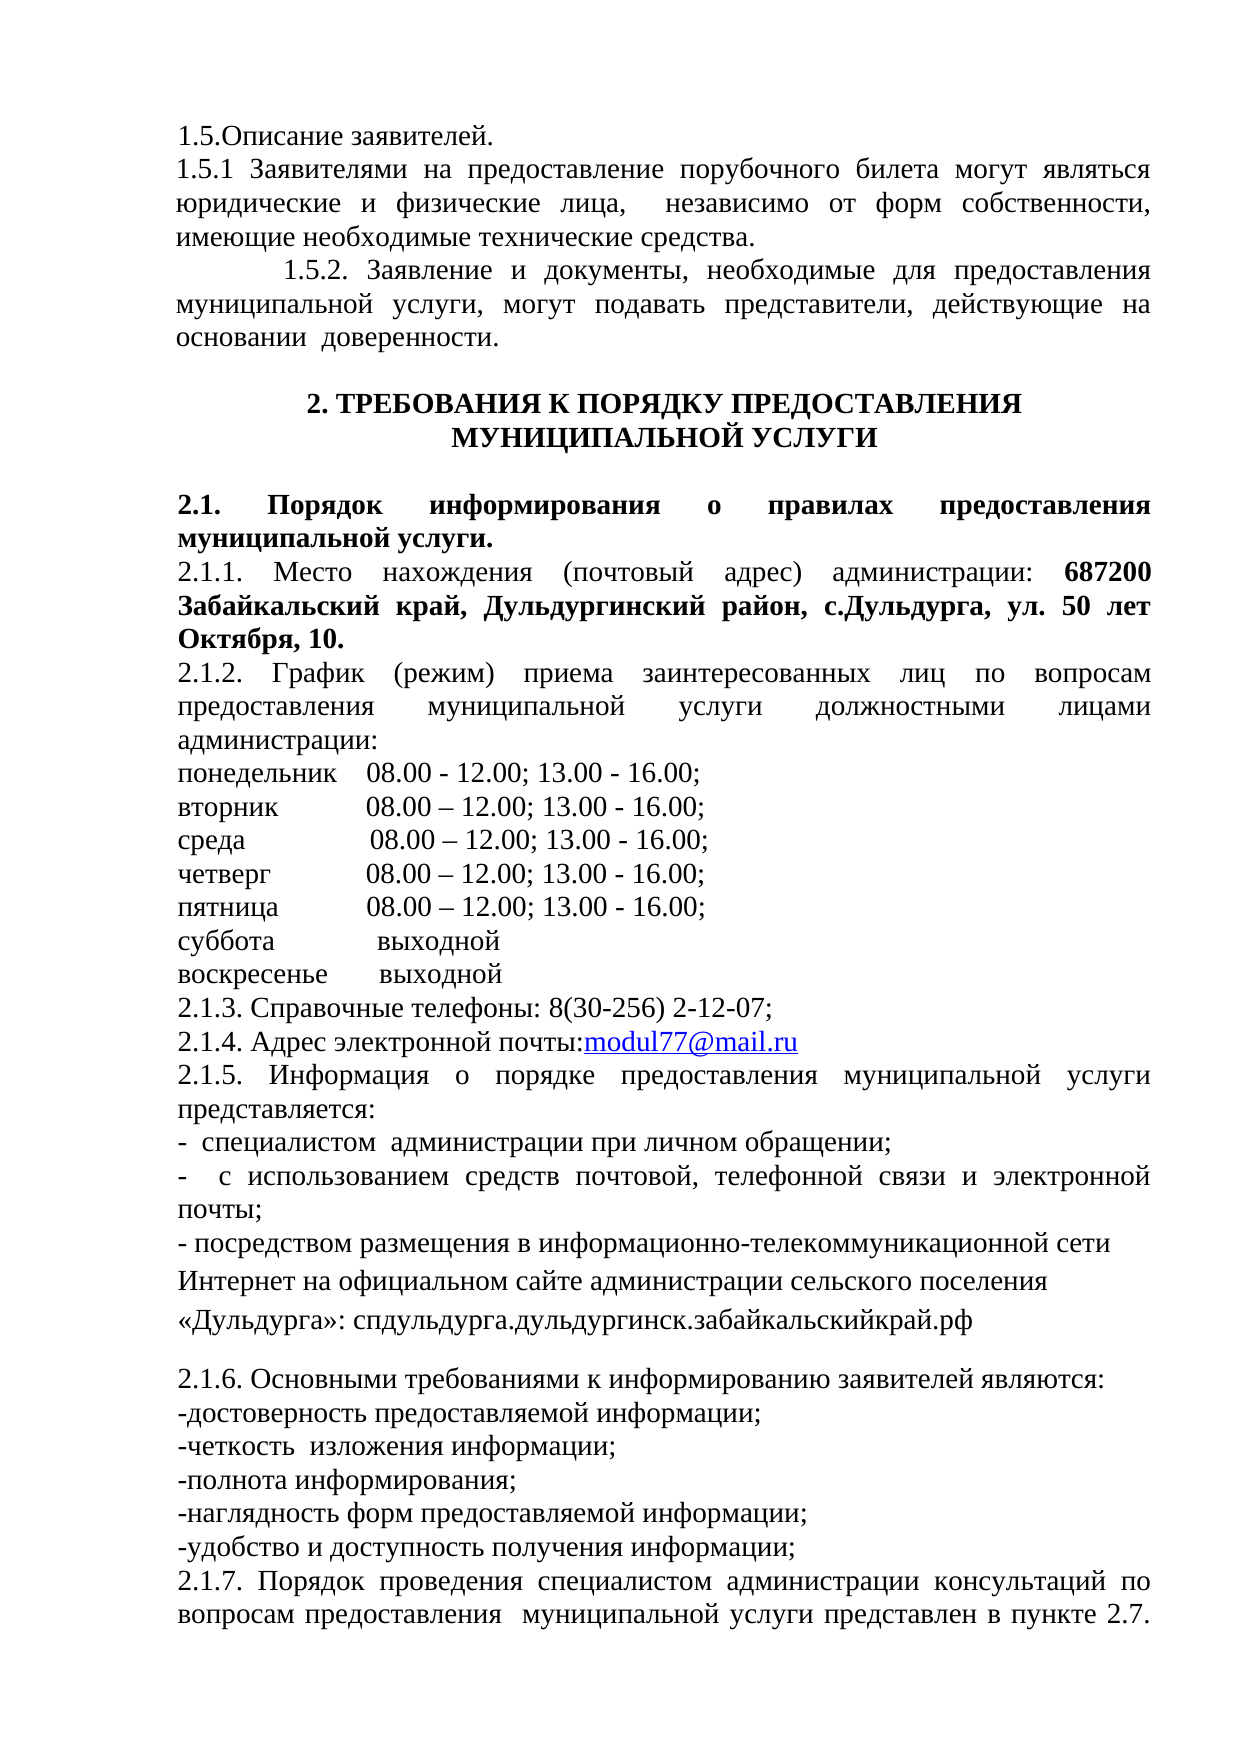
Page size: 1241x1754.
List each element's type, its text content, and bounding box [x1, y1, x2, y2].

text -достоверность предоставляемой информации; [177, 1395, 1152, 1428]
text 2.1.2. График (режим) приема заинтересованных лиц по вопросам предоставления муниципальной услуги должностными лицами администрации: [177, 655, 1152, 755]
text -удобство и доступность получения информации; [177, 1529, 1152, 1563]
text - специалистом администрации при личном обращении; [177, 1124, 1152, 1158]
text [177, 1563, 1152, 1630]
text 2.1.6. Основными требованиями к информированию заявителей являются: [177, 1361, 1152, 1395]
text понедельник 08.00 - 12.00; 13.00 - 16.00; [177, 755, 1152, 789]
text 2.1.3. Справочные телефоны: 8(30-256) 2-12-07; [177, 990, 1152, 1024]
text пятница 08.00 – 12.00; 13.00 - 16.00; [177, 889, 1152, 923]
text суббота выходной [177, 923, 1152, 957]
text -четкость изложения информации; [177, 1428, 1152, 1462]
text четверг 08.00 – 12.00; 13.00 - 16.00; [177, 856, 1152, 889]
text 2.1. Порядок информирования о правилах предоставления муниципальной услуги. [177, 487, 1152, 554]
text среда 08.00 – 12.00; 13.00 - 16.00; [177, 822, 1152, 856]
text 2.1.5. Информация о порядке предоставления муниципальной услуги представляется: [177, 1057, 1152, 1124]
text 1.5.2. Заявление и документы, необходимые для предоставления муниципальной услуги, могут подавать представители, действующие на основании доверенности. [176, 252, 1152, 353]
text воскресенье выходной [177, 957, 1152, 990]
text 2.1.4. Адрес электронной почты:modul77@mail.ru [177, 1024, 1152, 1057]
list - посредством размещения в информационно-телекоммуникационной сети Интернет на официальном сайте администрации сельского поселения «Дульдурга»: спдульдурга.дульдургинск.забайкальскийкрай.рф [177, 1225, 1152, 1336]
text 1.5.Описание заявителей. [177, 118, 1152, 152]
text -наглядность форм предоставляемой информации; [177, 1496, 1152, 1529]
text -полнота информирования; [177, 1462, 1152, 1496]
text 1.5.1 Заявителями на предоставление порубочного билета могут являться юридические и физические лица, независимо от форм собственности, имеющие необходимые технические средства. [176, 152, 1152, 252]
text 2. ТРЕБОВАНИЯ К ПОРЯДКУ ПРЕДОСТАВЛЕНИЯ МУНИЦИПАЛЬНОЙ УСЛУГИ [177, 386, 1152, 453]
text - с использованием средств почтовой, телефонной связи и электронной почты; [177, 1158, 1152, 1225]
text 2.1.1. Место нахождения (почтовый адрес) администрации: 687200 Забайкальский край, Дульдургинский район, с.Дульдурга, ул. 50 лет Октября, 10. [177, 554, 1152, 655]
text вторник 08.00 – 12.00; 13.00 - 16.00; [177, 789, 1152, 822]
